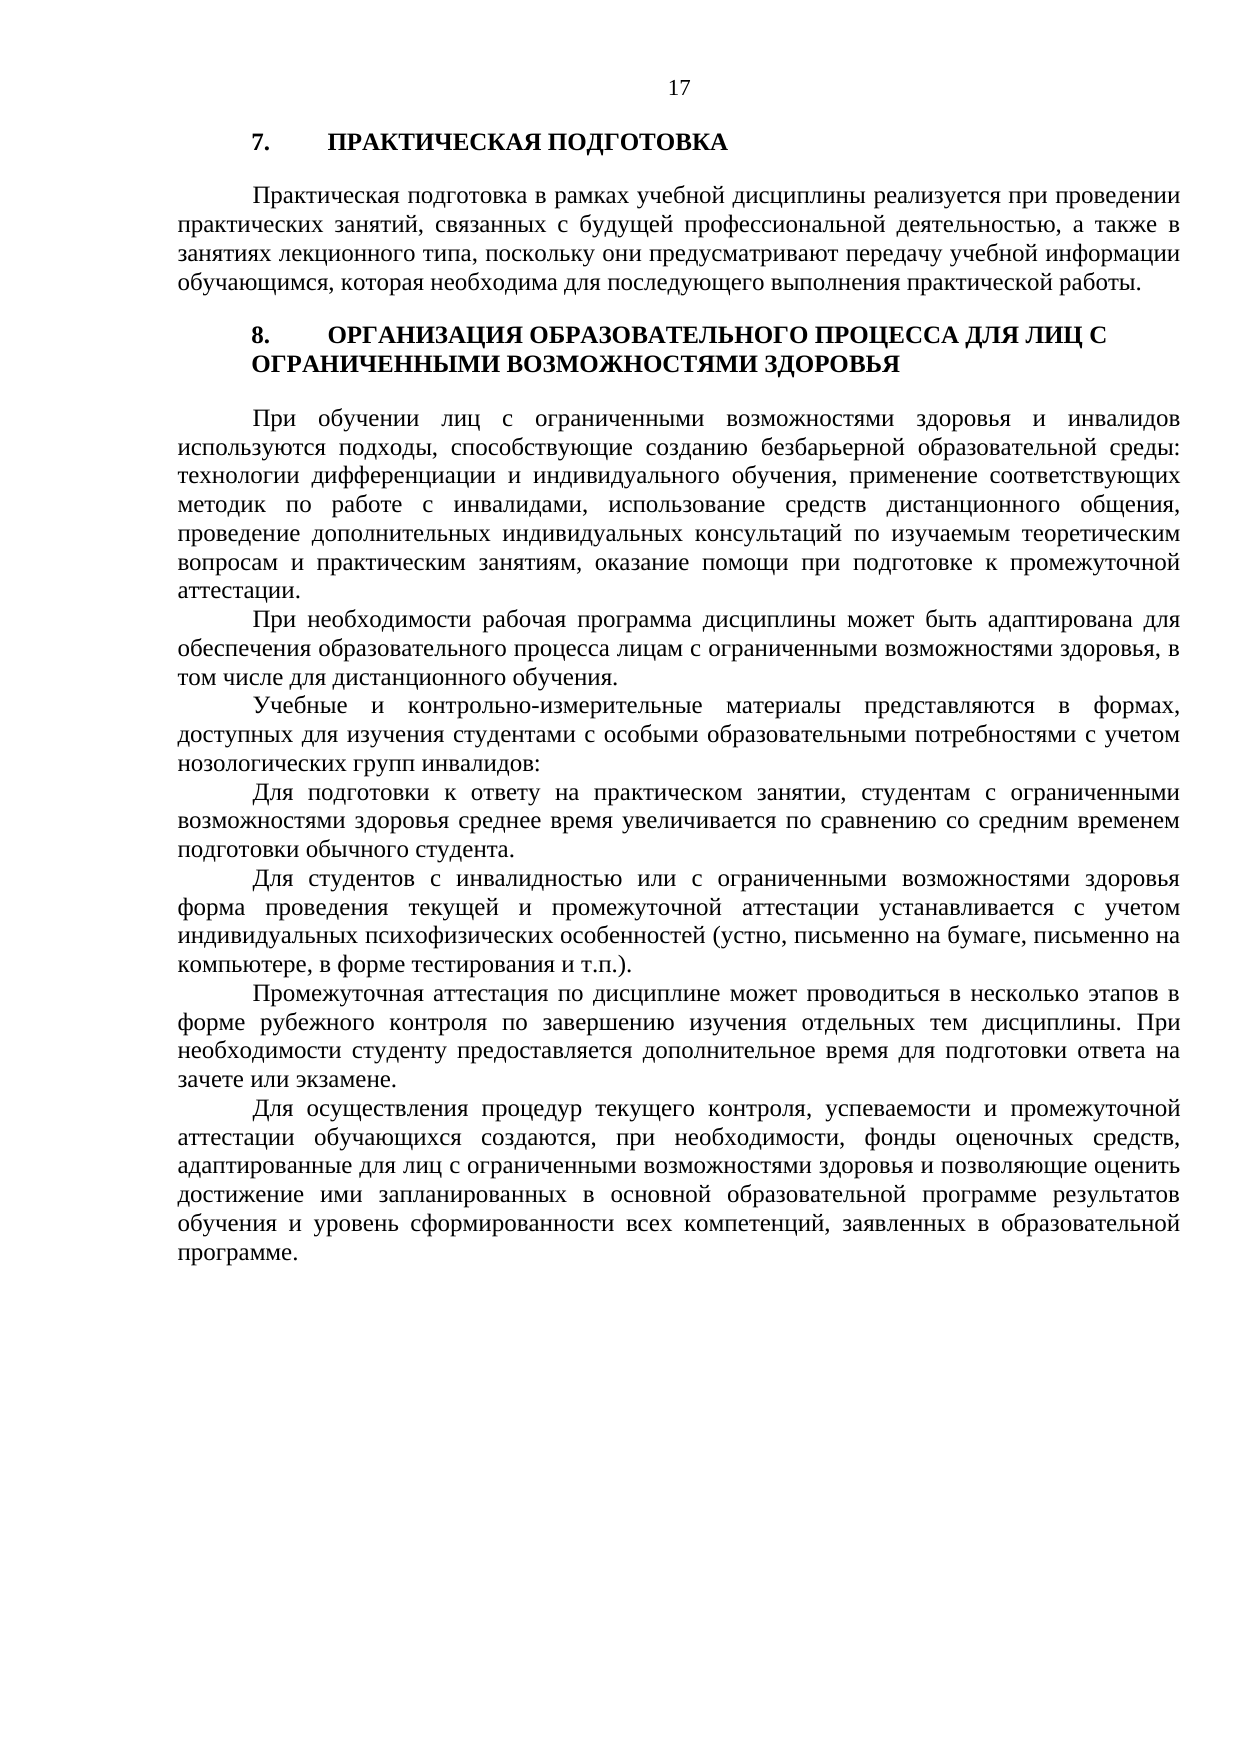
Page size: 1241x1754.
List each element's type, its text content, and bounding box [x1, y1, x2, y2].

list При обучении лиц с ограниченными возможностями здоровья и инвалидов используются подходы, способствующие созданию безбарьерной образовательной среды: технологии дифференциации и индивидуального обучения, применение соответствующих методик по работе с инвалидами, использование средств дистанционного общения, проведение дополнительных индивидуальных консультаций по изучаемым теоретическим вопросам и практическим занятиям, оказание помощи при подготовке к промежуточной аттестации. [177, 403, 1181, 604]
list Для студентов с инвалидностью или с ограниченными возможностями здоровья форма проведения текущей и промежуточной аттестации устанавливается с учетом индивидуальных психофизических особенностей (устно, письменно на бумаге, письменно на компьютере, в форме тестирования и т.п.). [177, 863, 1181, 978]
list Промежуточная аттестация по дисциплине может проводиться в несколько этапов в форме рубежного контроля по завершению изучения отдельных тем дисциплины. При необходимости студенту предоставляется дополнительное время для подготовки ответа на зачете или экзамене. [177, 978, 1181, 1093]
list Практическая подготовка в рамках учебной дисциплины реализуется при проведении практических занятий, связанных с будущей профессиональной деятельностью, а также в занятиях лекционного типа, поскольку они предусматривают передачу учебной информации обучающимся, которая необходима для последующего выполнения практической работы. [177, 180, 1181, 295]
list Для подготовки к ответу на практическом занятии, студентам с ограниченными возможностями здоровья среднее время увеличивается по сравнению со средним временем подготовки обычного студента. [177, 777, 1181, 863]
list Для осуществления процедур текущего контроля, успеваемости и промежуточной аттестации обучающихся создаются, при необходимости, фонды оценочных средств, адаптированные для лиц с ограниченными возможностями здоровья и позволяющие оценить достижение ими запланированных в основной образовательной программе результатов обучения и уровень сформированности всех компетенций, заявленных в образовательной программе. [177, 1093, 1181, 1265]
list Учебные и контрольно-измерительные материалы представляются в формах, доступных для изучения студентами с особыми образовательными потребностями с учетом нозологических групп инвалидов: [177, 690, 1181, 777]
list При необходимости рабочая программа дисциплины может быть адаптирована для обеспечения образовательного процесса лицам с ограниченными возможностями здоровья, в том числе для дистанционного обучения. [177, 604, 1181, 690]
list ОРГАНИЗАЦИЯ ОБРАЗОВАТЕЛЬНОГО ПРОЦЕССА ДЛЯ ЛИЦ С ОГРАНИЧЕННЫМИ ВОЗМОЖНОСТЯМИ ЗДОРОВЬЯ [251, 320, 1181, 378]
list ПРАКТИЧЕСКАЯ ПОДГОТОВКА [251, 127, 1181, 155]
